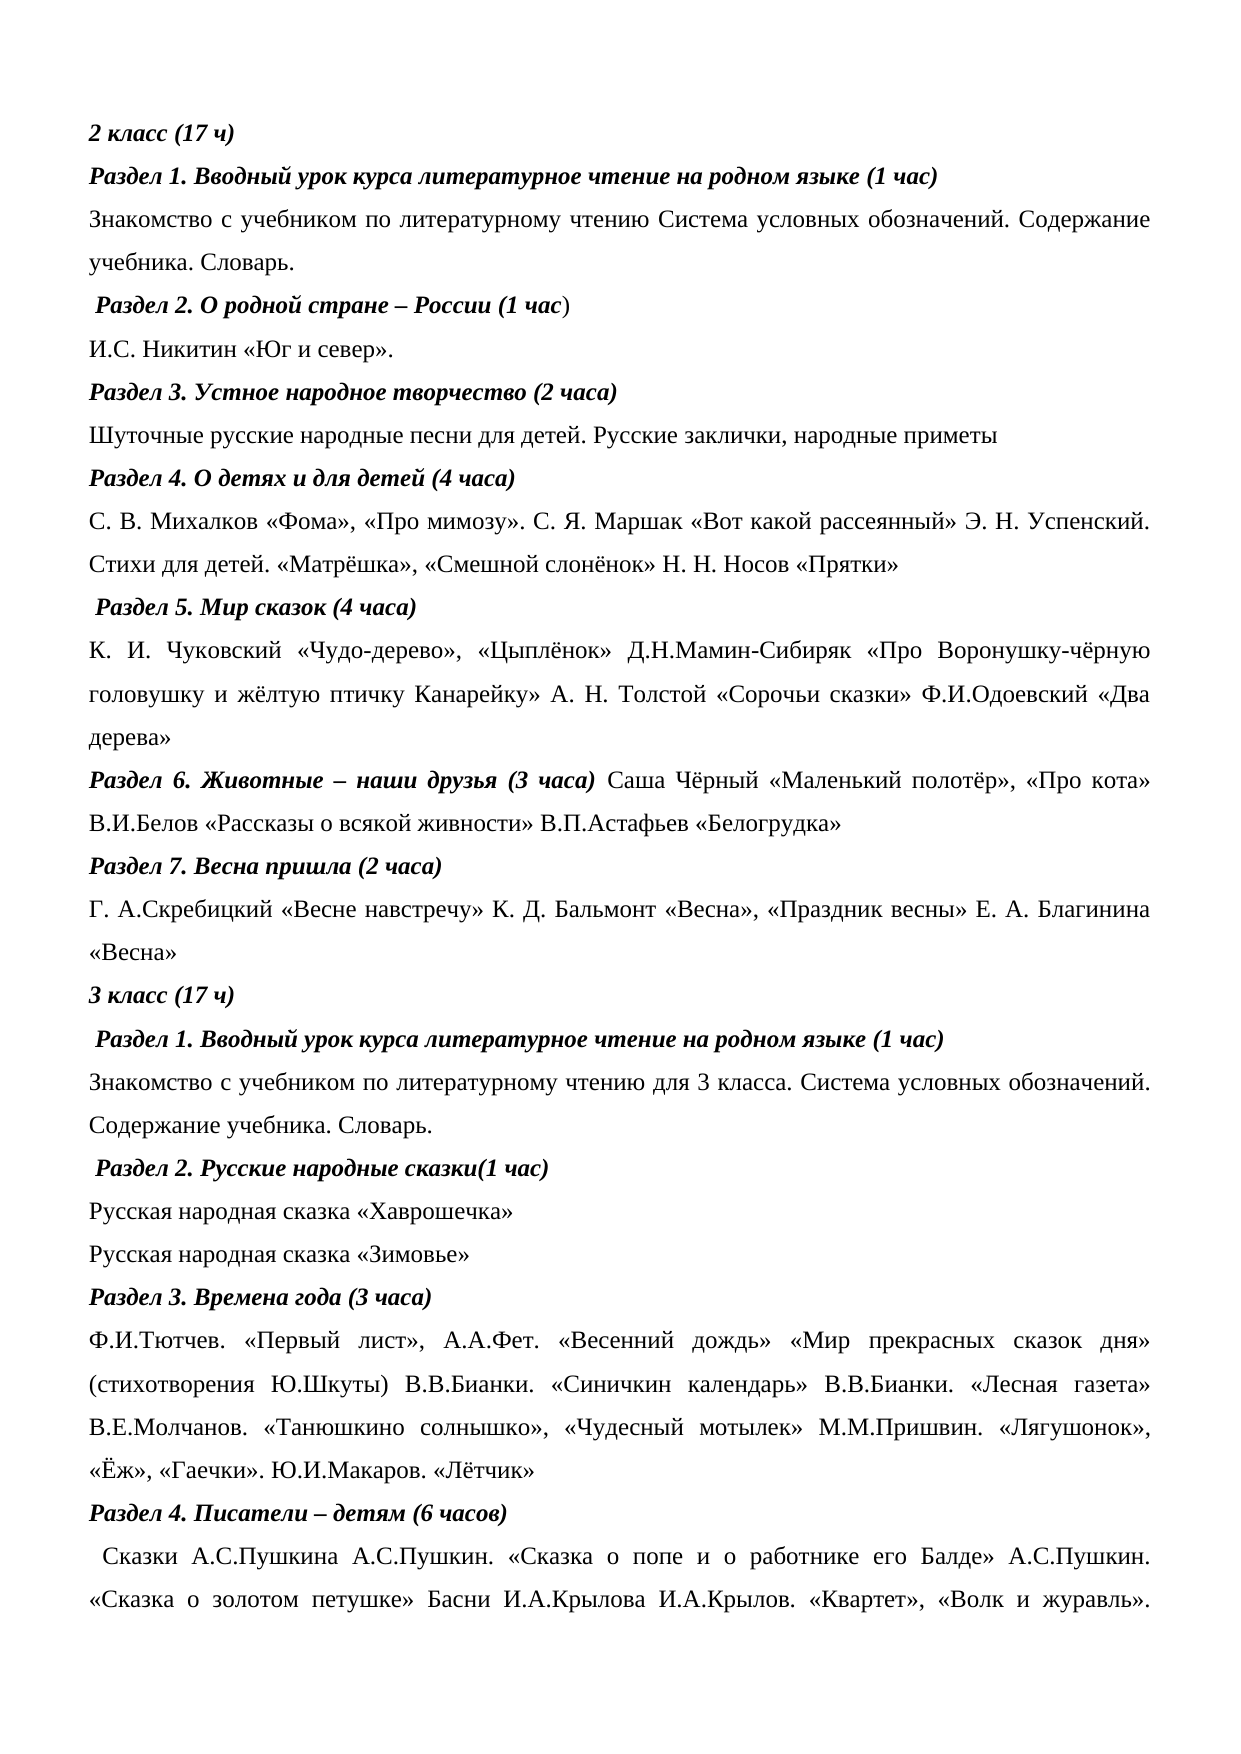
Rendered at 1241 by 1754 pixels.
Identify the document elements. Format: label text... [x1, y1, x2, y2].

text Шуточные русские народные песни для детей. Русские заклички, народные приметы [89, 420, 1152, 449]
text Раздел 4. О детях и для детей (4 часа) [89, 463, 1152, 492]
text Знакомство с учебником по литературному чтению для 3 класса. Система условных обозначений. Содержание учебника. Словарь. [89, 1067, 1152, 1139]
text Русская народная сказка «Зимовье» [89, 1239, 1152, 1268]
text Раздел 3. Устное народное творчество (2 часа) [89, 377, 1152, 406]
text Раздел 3. Времена года (3 часа) [89, 1282, 1152, 1311]
text Раздел 2. Русские народные сказки(1 час) [89, 1153, 1152, 1182]
text И.С. Никитин «Юг и север». [89, 334, 1152, 362]
text Раздел 4. Писатели – детям (6 часов) [89, 1498, 1152, 1527]
text 3 класс (17 ч) [89, 981, 1152, 1009]
text Г. А.Скребицкий «Весне навстречу» К. Д. Бальмонт «Весна», «Праздник весны» Е. А. Благинина «Весна» [89, 894, 1152, 966]
text Раздел 1. Вводный урок курса литературное чтение на родном языке (1 час) [89, 1024, 1152, 1052]
text Раздел 7. Весна пришла (2 часа) [89, 851, 1152, 880]
text Русская народная сказка «Хаврошечка» [89, 1196, 1152, 1225]
text 2 класс (17 ч) [89, 118, 1152, 147]
text Ф.И.Тютчев. «Первый лист», А.А.Фет. «Весенний дождь» «Мир прекрасных сказок дня» (стихотворения Ю.Шкуты) В.В.Бианки. «Синичкин календарь» В.В.Бианки. «Лесная газета» В.Е.Молчанов. «Танюшкино солнышко», «Чудесный мотылек» М.М.Пришвин. «Лягушонок», «Ёж», «Гаечки». Ю.И.Макаров. «Лётчик» [89, 1326, 1152, 1484]
text Знакомство с учебником по литературному чтению Система условных обозначений. Содержание учебника. Словарь. [89, 204, 1152, 276]
text Раздел 1. Вводный урок курса литературное чтение на родном языке (1 час) [89, 161, 1152, 190]
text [89, 1541, 1152, 1613]
text К. И. Чуковский «Чудо-дерево», «Цыплёнок» Д.Н.Мамин-Сибиряк «Про Воронушку-чёрную головушку и жёлтую птичку Канарейку» А. Н. Толстой «Сорочьи сказки» Ф.И.Одоевский «Два дерева» [89, 636, 1152, 751]
text Раздел 5. Мир сказок (4 часа) [89, 592, 1152, 621]
text С. В. Михалков «Фома», «Про мимозу». С. Я. Маршак «Вот какой рассеянный» Э. Н. Успенский. Стихи для детей. «Матрёшка», «Смешной слонёнок» Н. Н. Носов «Прятки» [89, 506, 1152, 578]
text Раздел 6. Животные – наши друзья (3 часа) Саша Чёрный «Маленький полотёр», «Про кота» В.И.Белов «Рассказы о всякой живности» В.П.Астафьев «Белогрудка» [89, 765, 1152, 837]
text Раздел 2. О родной стране – России (1 час) [89, 291, 1152, 319]
